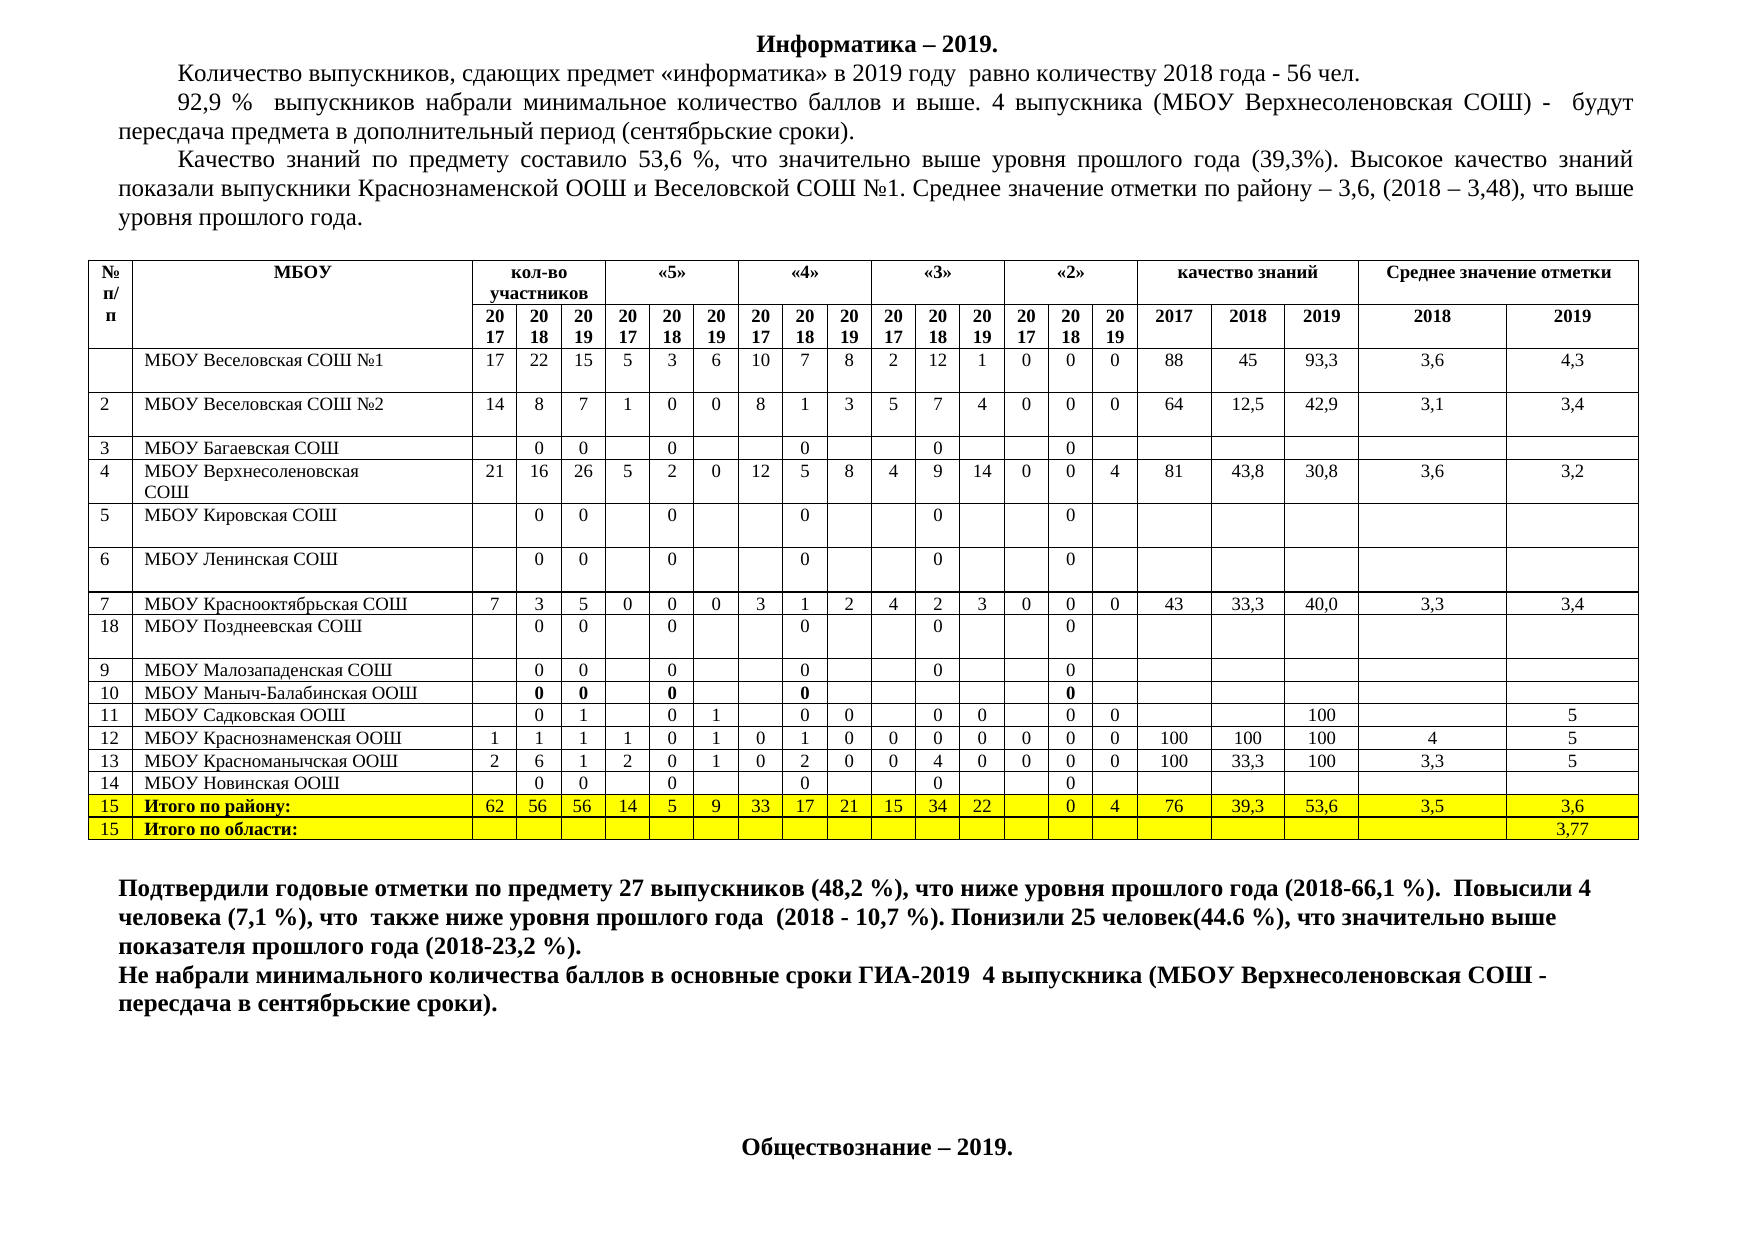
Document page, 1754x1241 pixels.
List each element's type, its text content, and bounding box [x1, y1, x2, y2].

table_cell 2017 [872, 305, 915, 348]
table_cell 0 [562, 437, 605, 459]
table_cell 88 [1138, 349, 1211, 392]
table_cell Итого по району: [133, 795, 472, 816]
table_cell 0 [1049, 682, 1092, 703]
table_cell 3 [517, 593, 561, 614]
table_cell 2 [650, 460, 693, 503]
table_cell [1285, 615, 1358, 658]
table_cell [1359, 437, 1506, 459]
table_header «3» [872, 261, 1004, 304]
table_cell 0 [916, 727, 959, 748]
table_cell 0 [739, 750, 782, 771]
table_cell [828, 504, 871, 547]
text Качество знаний по предмету составило 53,6 %, что значительно выше уровня прошлого года (39,3%). Высокое качество знаний показали выпускники Краснознаменской ООШ и Веселовской СОШ №1. Среднее значение отметки по району – 3,6, (2018 – 3,48), что выше уровня прошлого года. [118, 144, 1636, 231]
table_cell 0 [1049, 393, 1092, 436]
table_cell 0 [650, 772, 693, 794]
table_cell 2017 [739, 305, 782, 348]
table_cell 1 [783, 727, 827, 748]
table_cell [1005, 437, 1048, 459]
table_cell [694, 437, 738, 459]
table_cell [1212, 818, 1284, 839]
table_cell 4 [916, 750, 959, 771]
table_cell 0 [562, 615, 605, 658]
table_cell [872, 818, 915, 839]
table_cell [517, 818, 561, 839]
table_cell 0 [1005, 593, 1048, 614]
table_cell [1138, 682, 1211, 703]
table_cell [1138, 437, 1211, 459]
table_cell [1285, 659, 1358, 681]
table_cell 13 [89, 750, 132, 771]
table_cell 33 [739, 795, 782, 816]
table_cell 1 [960, 349, 1004, 392]
table_cell 4 [1093, 460, 1137, 503]
table_cell 53,6 [1285, 795, 1358, 816]
table_cell [1212, 682, 1284, 703]
table_cell 0 [828, 727, 871, 748]
table_cell 3,1 [1359, 393, 1506, 436]
table_cell 15 [89, 818, 132, 839]
table_cell 62 [473, 795, 516, 816]
table_cell [473, 818, 516, 839]
table_cell 2018 [1359, 305, 1506, 348]
table_cell 0 [872, 750, 915, 771]
table_cell 0 [562, 682, 605, 703]
table_cell [473, 504, 516, 547]
table_cell 0 [1049, 772, 1092, 794]
table_cell 1 [606, 727, 649, 748]
table_cell [694, 818, 738, 839]
table_cell МБОУ Багаевская СОШ [133, 437, 472, 459]
table_cell 0 [650, 682, 693, 703]
table_cell [828, 659, 871, 681]
table_cell 5 [650, 795, 693, 816]
table_cell 3 [650, 349, 693, 392]
table_cell 4,3 [1507, 349, 1638, 392]
table_cell 9 [89, 659, 132, 681]
table_cell [1093, 682, 1137, 703]
table_cell 1 [783, 593, 827, 614]
table_cell МБОУ Позднеевская СОШ [133, 615, 472, 658]
table_cell 33,3 [1212, 593, 1284, 614]
table_cell [872, 548, 915, 591]
table_cell Итого по области: [133, 818, 472, 839]
table_cell [1359, 548, 1506, 591]
table_cell [872, 704, 915, 726]
table_cell [1005, 772, 1048, 794]
table_cell [1005, 548, 1048, 591]
table_cell 8 [517, 393, 561, 436]
text 92,9 % выпускников набрали минимальное количество баллов и выше. 4 выпускника (МБОУ Верхнесоленовская СОШ) - будут пересдача предмета в дополнительный период (сентябрьские сроки). [118, 87, 1636, 144]
text Количество выпускников, сдающих предмет «информатика» в 2019 году равно количеству 2018 года - 56 чел. [118, 58, 1636, 87]
table_cell 0 [783, 772, 827, 794]
table_cell 2 [473, 750, 516, 771]
table_cell 1 [783, 393, 827, 436]
table_cell МБОУ Маныч-Балабинская ООШ [133, 682, 472, 703]
table_cell 0 [1049, 504, 1092, 547]
table_cell 0 [916, 772, 959, 794]
table_cell 40,0 [1285, 593, 1358, 614]
table_cell 0 [650, 727, 693, 748]
table_cell [1005, 659, 1048, 681]
table_cell 18 [89, 615, 132, 658]
table_cell [739, 615, 782, 658]
table_cell 0 [650, 504, 693, 547]
table_cell [1359, 504, 1506, 547]
table_cell 0 [694, 593, 738, 614]
table_cell 7 [89, 593, 132, 614]
table_cell [606, 615, 649, 658]
table_cell 0 [562, 772, 605, 794]
table_cell [1212, 437, 1284, 459]
table_cell [473, 682, 516, 703]
table_cell [473, 615, 516, 658]
table_cell 0 [517, 615, 561, 658]
table_cell 0 [1049, 349, 1092, 392]
table_cell 6 [694, 349, 738, 392]
table_cell [1212, 615, 1284, 658]
table_cell [739, 659, 782, 681]
table_cell 64 [1138, 393, 1211, 436]
table_cell 0 [783, 615, 827, 658]
table_cell 0 [517, 548, 561, 591]
table_cell 0 [1093, 750, 1137, 771]
table_cell [694, 548, 738, 591]
table_cell 0 [960, 704, 1004, 726]
table_cell 5 [606, 349, 649, 392]
table_cell 15 [872, 795, 915, 816]
table_cell [1093, 772, 1137, 794]
table_cell 14 [473, 393, 516, 436]
table_cell [473, 659, 516, 681]
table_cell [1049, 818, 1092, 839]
table_cell 100 [1285, 750, 1358, 771]
table_cell 0 [694, 393, 738, 436]
table_cell 0 [1049, 727, 1092, 748]
table_cell [872, 437, 915, 459]
table_cell 12 [916, 349, 959, 392]
table_header Среднее значение отметки [1359, 261, 1638, 304]
table_cell [694, 615, 738, 658]
table_cell 22 [517, 349, 561, 392]
text Не набрали минимального количества баллов в основные сроки ГИА-2019 4 выпускника (МБОУ Верхнесоленовская СОШ - пересдача в сентябрьские сроки). [118, 960, 1636, 1017]
table_cell 3 [828, 393, 871, 436]
table_cell 0 [960, 750, 1004, 771]
table_cell 93,3 [1285, 349, 1358, 392]
table_cell 17 [473, 349, 516, 392]
table_cell 0 [783, 437, 827, 459]
table_cell 3,5 [1359, 795, 1506, 816]
table_cell 0 [828, 704, 871, 726]
table_cell МБОУ Новинская ООШ [133, 772, 472, 794]
table_header «5» [606, 261, 738, 304]
table_cell [606, 772, 649, 794]
table_cell 5 [89, 504, 132, 547]
table_cell 12 [89, 727, 132, 748]
table_cell [1359, 682, 1506, 703]
table_cell 6 [517, 750, 561, 771]
table_cell 0 [916, 437, 959, 459]
table_cell 100 [1138, 750, 1211, 771]
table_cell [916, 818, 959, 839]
table_cell 2 [916, 593, 959, 614]
table_cell 4 [1359, 727, 1506, 748]
table_cell 0 [1093, 349, 1137, 392]
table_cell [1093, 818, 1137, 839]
table_header качество знаний [1138, 261, 1358, 304]
table_cell [1005, 615, 1048, 658]
table_cell 0 [1049, 659, 1092, 681]
table_cell 0 [650, 659, 693, 681]
table_cell 12,5 [1212, 393, 1284, 436]
table_cell МБОУ Красноманычская ООШ [133, 750, 472, 771]
table_cell 3,3 [1359, 593, 1506, 614]
table_cell 42,9 [1285, 393, 1358, 436]
table_cell 3,6 [1359, 460, 1506, 503]
table_cell 81 [1138, 460, 1211, 503]
table_cell 100 [1285, 704, 1358, 726]
table_cell 0 [1093, 593, 1137, 614]
table_cell 0 [650, 437, 693, 459]
table_cell [473, 704, 516, 726]
table_cell 2 [872, 349, 915, 392]
table_cell 2019 [1285, 305, 1358, 348]
table_cell 2018 [1212, 305, 1284, 348]
table_cell 0 [1005, 393, 1048, 436]
table_cell 34 [916, 795, 959, 816]
table_cell 2019 [562, 305, 605, 348]
table_cell 5 [606, 460, 649, 503]
table_cell [739, 682, 782, 703]
table_cell 43,8 [1212, 460, 1284, 503]
table_cell 5 [783, 460, 827, 503]
table_cell 0 [1005, 460, 1048, 503]
table_cell 33,3 [1212, 750, 1284, 771]
table_cell МБОУ Краснознаменская ООШ [133, 727, 472, 748]
table_cell 22 [960, 795, 1004, 816]
table_header кол-во участников [473, 261, 605, 304]
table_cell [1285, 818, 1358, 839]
table_cell 0 [650, 548, 693, 591]
table_cell [1005, 704, 1048, 726]
table_cell 3,4 [1507, 393, 1638, 436]
table_cell 21 [473, 460, 516, 503]
table_cell 0 [1049, 593, 1092, 614]
table_cell 0 [1005, 727, 1048, 748]
table_cell [1138, 548, 1211, 591]
table_cell 0 [916, 548, 959, 591]
table_cell 100 [1212, 727, 1284, 748]
table_cell 8 [828, 349, 871, 392]
table_cell [960, 772, 1004, 794]
table_cell [872, 615, 915, 658]
table_cell [1138, 772, 1211, 794]
table_cell МБОУ Веселовская СОШ №2 [133, 393, 472, 436]
table_cell 0 [916, 659, 959, 681]
table_cell [1359, 772, 1506, 794]
table_cell 21 [828, 795, 871, 816]
table_cell 2017 [606, 305, 649, 348]
table_cell 0 [650, 750, 693, 771]
table_cell МБОУ Малозападенская СОШ [133, 659, 472, 681]
table_cell 7 [562, 393, 605, 436]
table_cell 3 [960, 593, 1004, 614]
table_cell [1093, 615, 1137, 658]
table_cell 4 [1093, 795, 1137, 816]
table_cell 2019 [694, 305, 738, 348]
table_cell 0 [739, 727, 782, 748]
table_cell 2018 [916, 305, 959, 348]
table_cell [606, 704, 649, 726]
table_cell 0 [1049, 795, 1092, 816]
table_cell 0 [1005, 349, 1048, 392]
table_cell 3,3 [1359, 750, 1506, 771]
table_cell 2019 [960, 305, 1004, 348]
table_header МБОУ [133, 261, 472, 348]
table_cell 1 [694, 704, 738, 726]
table_cell 0 [1005, 750, 1048, 771]
table_cell 3,6 [1507, 795, 1638, 816]
table_cell 0 [650, 593, 693, 614]
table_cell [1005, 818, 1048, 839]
table_cell 0 [1093, 704, 1137, 726]
table_cell 1 [562, 704, 605, 726]
table_cell [1285, 772, 1358, 794]
table_cell 0 [562, 548, 605, 591]
table_cell [872, 682, 915, 703]
table_cell [739, 704, 782, 726]
table_cell [960, 548, 1004, 591]
table_cell [1093, 504, 1137, 547]
table_cell 0 [650, 615, 693, 658]
table_cell 0 [562, 659, 605, 681]
table_cell [1507, 682, 1638, 703]
table_cell 5 [1507, 727, 1638, 748]
table_cell 1 [517, 727, 561, 748]
table_cell [1507, 504, 1638, 547]
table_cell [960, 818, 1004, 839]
table_cell 16 [517, 460, 561, 503]
table_cell [1285, 682, 1358, 703]
table_cell 0 [828, 750, 871, 771]
table_cell 10 [89, 682, 132, 703]
table_cell 0 [1049, 750, 1092, 771]
table_cell 4 [960, 393, 1004, 436]
table_cell 14 [89, 772, 132, 794]
table_cell МБОУ Ленинская СОШ [133, 548, 472, 591]
table_cell [828, 682, 871, 703]
table_cell 0 [517, 437, 561, 459]
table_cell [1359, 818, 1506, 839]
table_cell 0 [1093, 393, 1137, 436]
table_cell 1 [694, 750, 738, 771]
table_cell 39,3 [1212, 795, 1284, 816]
table_cell [473, 548, 516, 591]
table_cell 5 [1507, 704, 1638, 726]
table_cell 0 [650, 393, 693, 436]
table_cell 0 [1049, 704, 1092, 726]
table_cell [562, 818, 605, 839]
table_cell [694, 659, 738, 681]
table_cell [650, 818, 693, 839]
table_cell 5 [562, 593, 605, 614]
table_cell [960, 615, 1004, 658]
table_cell [606, 818, 649, 839]
table_cell 0 [517, 704, 561, 726]
table_cell [89, 349, 132, 392]
table_cell 17 [783, 795, 827, 816]
table_cell МБОУ Верхнесоленовская СОШ [133, 460, 472, 503]
table_cell [739, 548, 782, 591]
table_cell МБОУ Краснооктябрьская СОШ [133, 593, 472, 614]
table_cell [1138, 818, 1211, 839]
table_cell МБОУ Садковская ООШ [133, 704, 472, 726]
table_cell [960, 504, 1004, 547]
table_cell [1005, 682, 1048, 703]
table_cell 2017 [473, 305, 516, 348]
table_cell 0 [1049, 460, 1092, 503]
text Обществознание – 2019. [118, 1132, 1636, 1161]
table_cell 1 [473, 727, 516, 748]
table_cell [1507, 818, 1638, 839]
table_cell [606, 437, 649, 459]
table_cell [828, 772, 871, 794]
table_cell 0 [517, 772, 561, 794]
table_cell 14 [606, 795, 649, 816]
table_cell [1212, 548, 1284, 591]
table_cell 30,8 [1285, 460, 1358, 503]
table_cell 2 [828, 593, 871, 614]
table_cell 2 [606, 750, 649, 771]
table_cell МБОУ Кировская СОШ [133, 504, 472, 547]
table_cell [1005, 795, 1048, 816]
table_cell [828, 548, 871, 591]
table_cell [606, 682, 649, 703]
table_cell 4 [872, 593, 915, 614]
table_cell 14 [960, 460, 1004, 503]
table_cell 26 [562, 460, 605, 503]
table_cell 0 [1049, 548, 1092, 591]
table_cell 9 [916, 460, 959, 503]
table_cell 0 [694, 460, 738, 503]
table_cell [1285, 548, 1358, 591]
table_cell [694, 772, 738, 794]
table_cell 2 [89, 393, 132, 436]
table_cell [1507, 437, 1638, 459]
table_cell [739, 818, 782, 839]
table_cell 1 [606, 393, 649, 436]
table_cell 0 [517, 659, 561, 681]
table_cell 7 [783, 349, 827, 392]
table_cell 4 [89, 460, 132, 503]
table_cell [960, 682, 1004, 703]
table_cell 0 [916, 704, 959, 726]
table_cell [1212, 659, 1284, 681]
table_cell [1507, 548, 1638, 591]
table_cell [739, 437, 782, 459]
table_cell 0 [872, 727, 915, 748]
table_cell [694, 682, 738, 703]
table_cell 2019 [1507, 305, 1638, 348]
table_cell [783, 818, 827, 839]
table_cell [828, 818, 871, 839]
table_cell 0 [916, 615, 959, 658]
table_cell 1 [562, 750, 605, 771]
table_cell 0 [517, 504, 561, 547]
table_cell 100 [1285, 727, 1358, 748]
table_cell 2018 [783, 305, 827, 348]
table_cell [606, 548, 649, 591]
table_cell 76 [1138, 795, 1211, 816]
table_cell [1507, 659, 1638, 681]
table_cell [606, 504, 649, 547]
table_cell [1093, 437, 1137, 459]
table_cell 0 [960, 727, 1004, 748]
table_cell [872, 504, 915, 547]
table_cell 1 [562, 727, 605, 748]
table_cell [872, 659, 915, 681]
table_cell [1212, 504, 1284, 547]
table_cell 15 [562, 349, 605, 392]
table_cell 1 [694, 727, 738, 748]
table_cell [1005, 504, 1048, 547]
table_cell [1507, 615, 1638, 658]
table_cell [739, 504, 782, 547]
text Информатика – 2019. [118, 29, 1636, 58]
table_cell 11 [89, 704, 132, 726]
table_cell 5 [872, 393, 915, 436]
table_cell 0 [783, 704, 827, 726]
table_cell [916, 682, 959, 703]
table_cell 2017 [1005, 305, 1048, 348]
table_cell [828, 437, 871, 459]
table_cell [1507, 772, 1638, 794]
table_cell 3 [739, 593, 782, 614]
table_cell [473, 437, 516, 459]
table_cell 0 [916, 504, 959, 547]
table_cell [1359, 615, 1506, 658]
table_cell 43 [1138, 593, 1211, 614]
table_header «2» [1005, 261, 1137, 304]
table_cell [473, 772, 516, 794]
table_cell 0 [783, 504, 827, 547]
table_cell МБОУ Веселовская СОШ №1 [133, 349, 472, 392]
table_cell [694, 504, 738, 547]
table_cell 0 [1093, 727, 1137, 748]
table_cell [1212, 704, 1284, 726]
table_cell 0 [650, 704, 693, 726]
table_cell 0 [1049, 437, 1092, 459]
table_cell 0 [562, 504, 605, 547]
table_cell [1138, 504, 1211, 547]
table_cell 3,6 [1359, 349, 1506, 392]
table_cell 4 [872, 460, 915, 503]
table_cell [739, 772, 782, 794]
table_cell 2019 [828, 305, 871, 348]
table_cell 56 [517, 795, 561, 816]
table_cell 0 [606, 593, 649, 614]
table_cell 45 [1212, 349, 1284, 392]
table_cell [828, 615, 871, 658]
table_cell 0 [783, 682, 827, 703]
table_cell 56 [562, 795, 605, 816]
table_cell [1093, 548, 1137, 591]
table_cell 12 [739, 460, 782, 503]
table_cell 0 [783, 548, 827, 591]
table_cell [1138, 704, 1211, 726]
table_cell 2018 [1049, 305, 1092, 348]
table_cell 5 [1507, 750, 1638, 771]
table_cell [1093, 659, 1137, 681]
table_cell 3,2 [1507, 460, 1638, 503]
table_header № п/п [89, 261, 132, 348]
table_cell 7 [916, 393, 959, 436]
table_cell 10 [739, 349, 782, 392]
table_cell 0 [1049, 615, 1092, 658]
table_cell 2018 [650, 305, 693, 348]
table_cell 2017 [1138, 305, 1211, 348]
table_cell [872, 772, 915, 794]
table_cell [1212, 772, 1284, 794]
table_cell 8 [828, 460, 871, 503]
table_cell [1359, 704, 1506, 726]
table_header «4» [739, 261, 871, 304]
table_cell 0 [517, 682, 561, 703]
table_cell 8 [739, 393, 782, 436]
table_cell [1138, 615, 1211, 658]
table_cell 6 [89, 548, 132, 591]
table_cell [1359, 659, 1506, 681]
text Подтвердили годовые отметки по предмету 27 выпускников (48,2 %), что ниже уровня прошлого года (2018-66,1 %). Повысили 4 человека (7,1 %), что также ниже уровня прошлого года (2018 - 10,7 %). Понизили 25 человек(44.6 %), что значительно выше показателя прошлого года (2018-23,2 %). [118, 873, 1636, 960]
table_cell 9 [694, 795, 738, 816]
table_cell [1285, 437, 1358, 459]
table_cell [960, 659, 1004, 681]
table_cell [1138, 659, 1211, 681]
table_cell [960, 437, 1004, 459]
table_cell 2018 [517, 305, 561, 348]
table_cell [1285, 504, 1358, 547]
table_cell 100 [1138, 727, 1211, 748]
table_cell 3,4 [1507, 593, 1638, 614]
table_cell 15 [89, 795, 132, 816]
table_cell 7 [473, 593, 516, 614]
table_cell 2019 [1093, 305, 1137, 348]
table_cell 2 [783, 750, 827, 771]
table_cell 3 [89, 437, 132, 459]
table_cell 0 [783, 659, 827, 681]
table_cell [606, 659, 649, 681]
